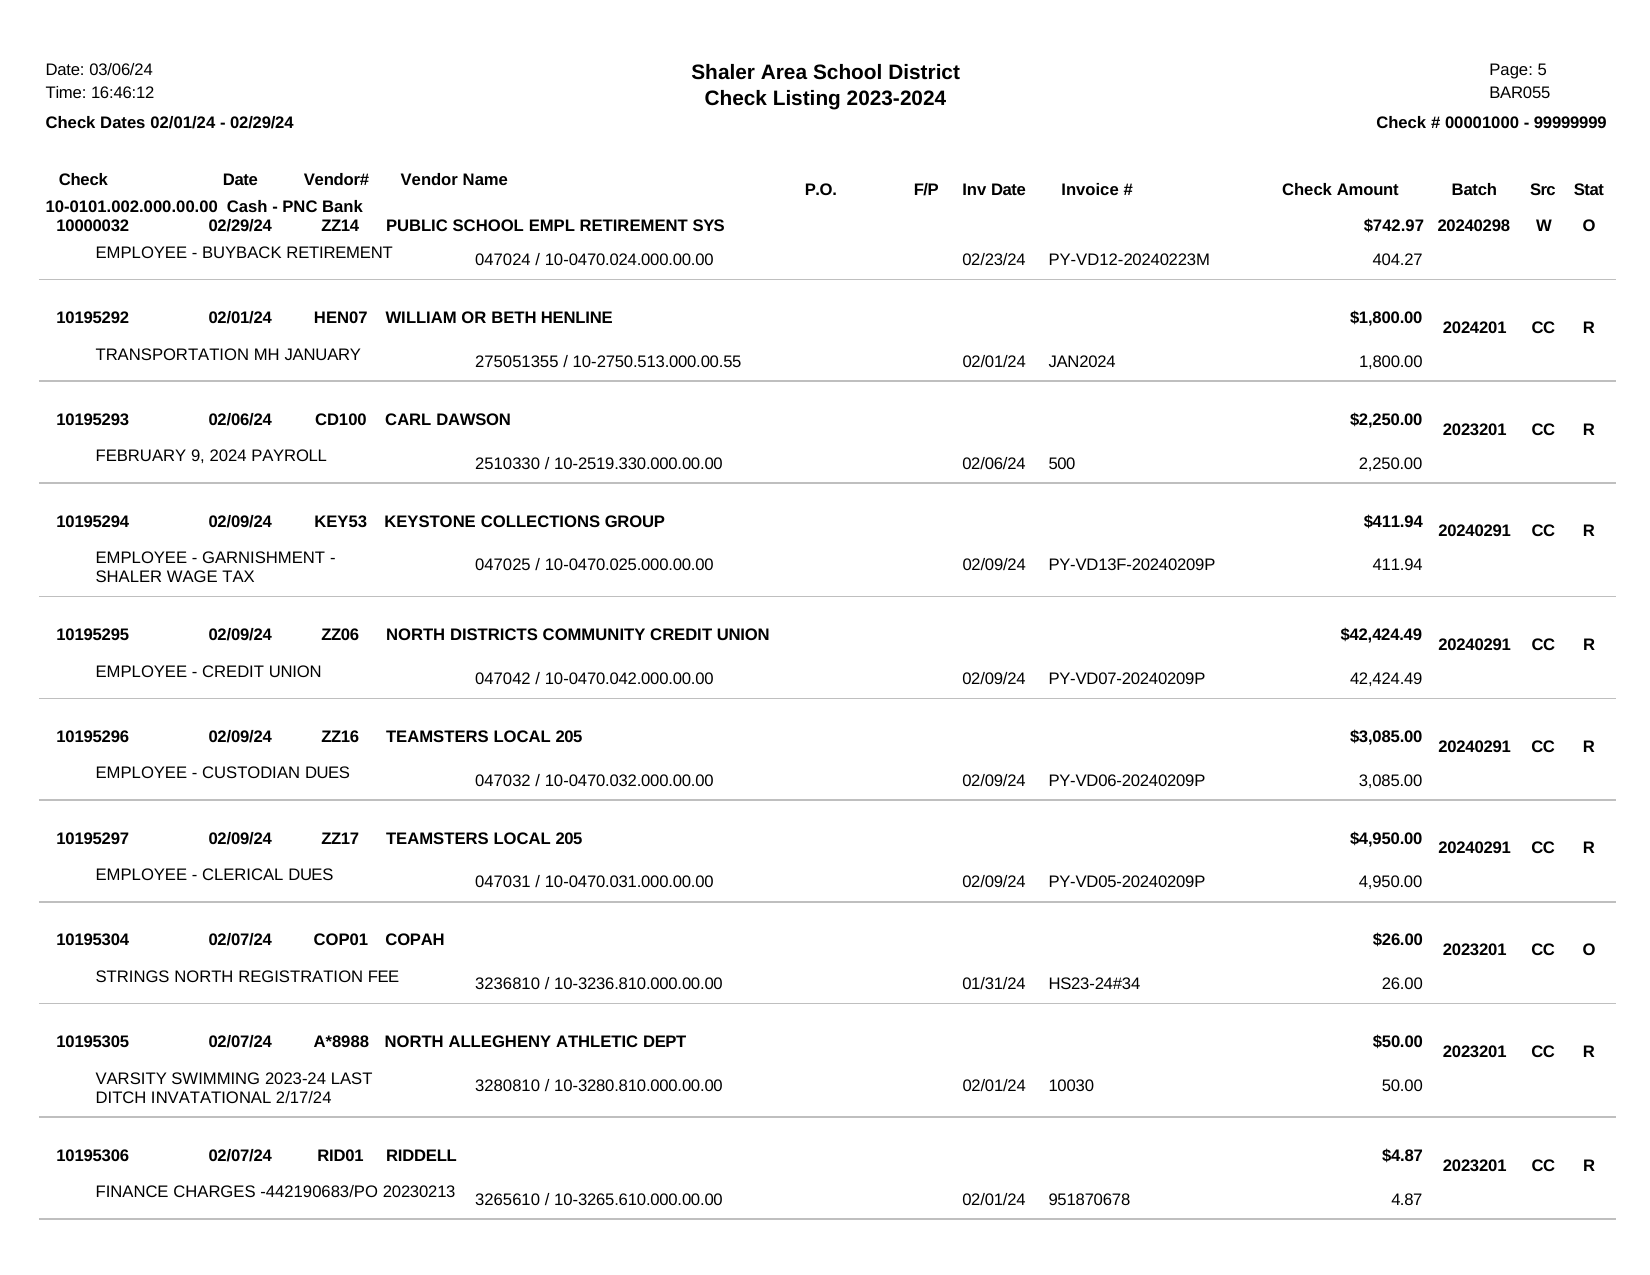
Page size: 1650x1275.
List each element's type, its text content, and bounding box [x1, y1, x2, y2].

text 50.00 [1382, 1076, 1625, 1095]
text 20240291 [1438, 521, 1512, 540]
text 2024201 [1443, 318, 1507, 337]
text EMPLOYEE - GARNISHMENT - SHALER WAGE TAX [95, 548, 406, 586]
text F/P [913, 180, 939, 199]
text 3236810 / 10-3236.810.000.00.00 01/31/24 HS23-24#34 [475, 974, 1146, 993]
text EMPLOYEE - CUSTODIAN DUES [95, 763, 355, 782]
text 20240291 [1438, 838, 1512, 857]
text CC R [1531, 521, 1625, 540]
text 047025 / 10-0470.025.000.00.00 02/09/24 PY-VD13F-20240209P [475, 555, 1223, 574]
text 404.27 [1372, 250, 1625, 269]
text TRANSPORTATION MH JANUARY [95, 344, 366, 363]
text 10195304 02/07/24 COP01 COPAH $26.00 [56, 930, 1424, 949]
text 047032 / 10-0470.032.000.00.00 02/09/24 PY-VD06-20240209P [475, 771, 1213, 790]
text FINANCE CHARGES -442190683/PO 20230213 [95, 1182, 456, 1201]
text Src [1530, 180, 1557, 199]
text EMPLOYEE - BUYBACK RETIREMENT [95, 242, 398, 262]
text 10195305 02/07/24 A*8988 NORTH ALLEGHENY ATHLETIC DEPT $50.00 [56, 1032, 1424, 1051]
text CC R [1531, 635, 1625, 654]
text 10195306 02/07/24 RID01 RIDDELL $4.87 [56, 1146, 1423, 1165]
text 2,250.00 [1359, 453, 1625, 473]
text 275051355 / 10-2750.513.000.00.55 02/01/24 JAN2024 [475, 352, 1121, 371]
text 42,424.49 [1350, 669, 1625, 688]
text 26.00 [1382, 974, 1625, 993]
text CC R [1531, 1042, 1625, 1061]
text EMPLOYEE - CLERICAL DUES [95, 865, 338, 884]
text FEBRUARY 9, 2024 PAYROLL [95, 446, 332, 465]
text 10195294 02/09/24 KEY53 KEYSTONE COLLECTIONS GROUP $411.94 [56, 511, 1424, 531]
text 047042 / 10-0470.042.000.00.00 02/09/24 PY-VD07-20240209P [475, 669, 1212, 688]
text 10195295 02/09/24 ZZ06 NORTH DISTRICTS COMMUNITY CREDIT UNION $42,424.49 [56, 625, 1424, 644]
text 047031 / 10-0470.031.000.00.00 02/09/24 PY-VD05-20240209P [475, 872, 1212, 891]
text CC R [1531, 318, 1625, 337]
text EMPLOYEE - CREDIT UNION [95, 661, 326, 681]
text 10000032 02/29/24 ZZ14 PUBLIC SCHOOL EMPL RETIREMENT SYS $742.97 20240298 W O [56, 216, 1625, 235]
text 10195292 02/01/24 HEN07 WILLIAM OR BETH HENLINE $1,800.00 [56, 308, 1424, 327]
text 2023201 [1443, 1042, 1507, 1061]
text 4,950.00 [1359, 872, 1625, 891]
text 047024 / 10-0470.024.000.00.00 02/23/24 PY-VD12-20240223M [475, 250, 1216, 269]
text P.O. [804, 180, 842, 199]
text 2023201 [1443, 1155, 1508, 1174]
text CC O [1531, 940, 1625, 959]
text 20240291 [1438, 635, 1512, 654]
text 2023201 [1443, 940, 1507, 959]
text 20240291 [1438, 737, 1512, 756]
text Stat [1573, 180, 1625, 199]
text 3280810 / 10-3280.810.000.00.00 02/01/24 10030 [475, 1076, 1099, 1095]
text Inv Date Invoice # [962, 180, 1137, 199]
text 3265610 / 10-3265.610.000.00.00 02/01/24 951870678 [475, 1189, 1136, 1208]
text 10195296 02/09/24 ZZ16 TEAMSTERS LOCAL 205 $3,085.00 [56, 727, 1424, 746]
text Check Amount [1282, 180, 1404, 199]
text 3,085.00 [1359, 771, 1625, 790]
text 4.87 [1391, 1189, 1625, 1208]
text 2023201 [1443, 419, 1507, 439]
text 10195293 02/06/24 CD100 CARL DAWSON $2,250.00 [56, 409, 1424, 429]
text Check Date Vendor# Vendor Name 10-0101.002.000.00.00 Cash - PNC Bank [45, 170, 508, 216]
text STRINGS NORTH REGISTRATION FEE [95, 967, 400, 986]
text 411.94 [1372, 555, 1625, 574]
text 2510330 / 10-2519.330.000.00.00 02/06/24 500 [475, 453, 1080, 473]
text VARSITY SWIMMING 2023-24 LAST DITCH INVATATIONAL 2/17/24 [95, 1068, 427, 1107]
text 1,800.00 [1359, 352, 1625, 371]
text CC R [1531, 838, 1625, 857]
text CC R [1531, 419, 1625, 439]
text CC R [1531, 1155, 1625, 1174]
text CC R [1531, 737, 1625, 756]
text 10195297 02/09/24 ZZ17 TEAMSTERS LOCAL 205 $4,950.00 [56, 828, 1424, 848]
text Batch [1451, 180, 1502, 199]
